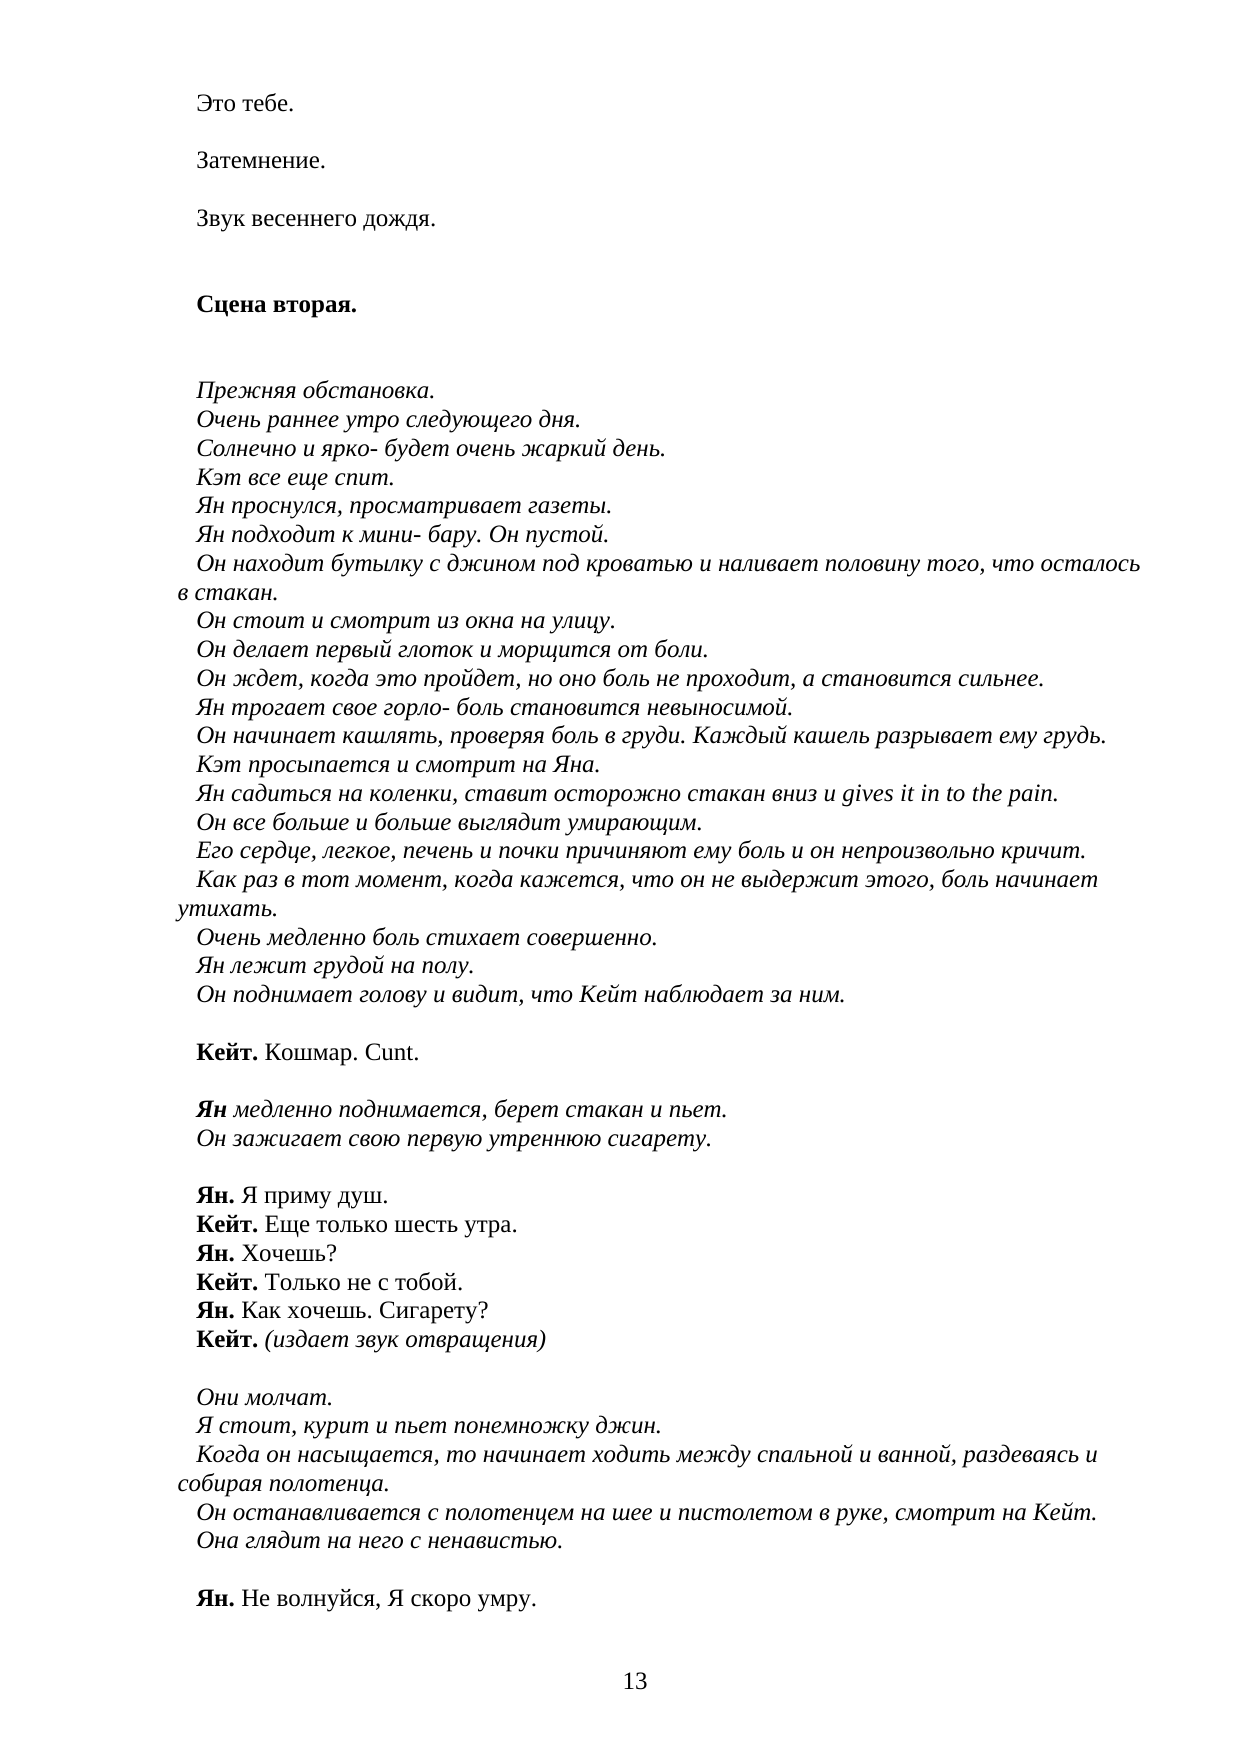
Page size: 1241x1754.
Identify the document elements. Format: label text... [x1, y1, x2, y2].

text Ян садиться на коленки, ставит осторожно стакан вниз и gives it in to the pain. [177, 778, 1152, 807]
text Ян лежит грудой на полу. [177, 950, 1152, 979]
text Это тебе. [177, 88, 1152, 117]
text Они молчат. [177, 1382, 1152, 1410]
text Очень раннее утро следующего дня. [177, 404, 1152, 433]
text Когда он насыщается, то начинает ходить между спальной и ванной, раздеваясь и собирая полотенца. [177, 1439, 1152, 1497]
text Прежняя обстановка. [177, 375, 1152, 404]
text Она глядит на него с ненавистью. [177, 1525, 1152, 1554]
text Ян проснулся, просматривает газеты. [177, 490, 1152, 519]
text Кэт просыпается и смотрит на Яна. [177, 749, 1152, 778]
text Затемнение. [177, 145, 1152, 174]
text Сцена вторая. [177, 289, 1152, 318]
text Он все больше и больше выглядит умирающим. [177, 807, 1152, 835]
text Звук весеннего дождя. [177, 203, 1152, 232]
text Кейт. (издает звук отвращения) [177, 1324, 1152, 1353]
text Как раз в тот момент, когда кажется, что он не выдержит этого, боль начинает утихать. [177, 864, 1152, 922]
text Он находит бутылку с джином под кроватью и наливает половину того, что осталось в стакан. [177, 548, 1152, 605]
text Ян. Не волнуйся, Я скоро умру. [177, 1583, 1152, 1612]
text Он зажигает свою первую утреннюю сигарету. [177, 1123, 1152, 1152]
text Кэт все еще спит. [177, 462, 1152, 490]
text Его сердце, легкое, печень и почки причиняют ему боль и он непроизвольно кричит. [177, 835, 1152, 864]
text Кейт. Кошмар. Cunt. [177, 1037, 1152, 1065]
text Он начинает кашлять, проверяя боль в груди. Каждый кашель разрывает ему грудь. [177, 720, 1152, 749]
text Ян. Я приму душ. [177, 1180, 1152, 1209]
text Ян. Хочешь? [177, 1238, 1152, 1267]
text Очень медленно боль стихает совершенно. [177, 922, 1152, 950]
text Ян медленно поднимается, берет стакан и пьет. [177, 1094, 1152, 1123]
text Ян подходит к мини- бару. Он пустой. [177, 519, 1152, 548]
text Ян. Как хочешь. Сигарету? [177, 1295, 1152, 1324]
text Ян трогает свое горло- боль становится невыносимой. [177, 692, 1152, 720]
text Он делает первый глоток и морщится от боли. [177, 634, 1152, 663]
text Кейт. Еще только шесть утра. [177, 1209, 1152, 1238]
text Он стоит и смотрит из окна на улицу. [177, 605, 1152, 634]
text Он ждет, когда это пройдет, но оно боль не проходит, а становится сильнее. [177, 663, 1152, 692]
text Солнечно и ярко- будет очень жаркий день. [177, 433, 1152, 462]
text Он останавливается с полотенцем на шее и пистолетом в руке, смотрит на Кейт. [177, 1497, 1152, 1525]
text Кейт. Только не с тобой. [177, 1267, 1152, 1295]
text Я стоит, курит и пьет понемножку джин. [177, 1410, 1152, 1439]
text Он поднимает голову и видит, что Кейт наблюдает за ним. [177, 979, 1152, 1008]
